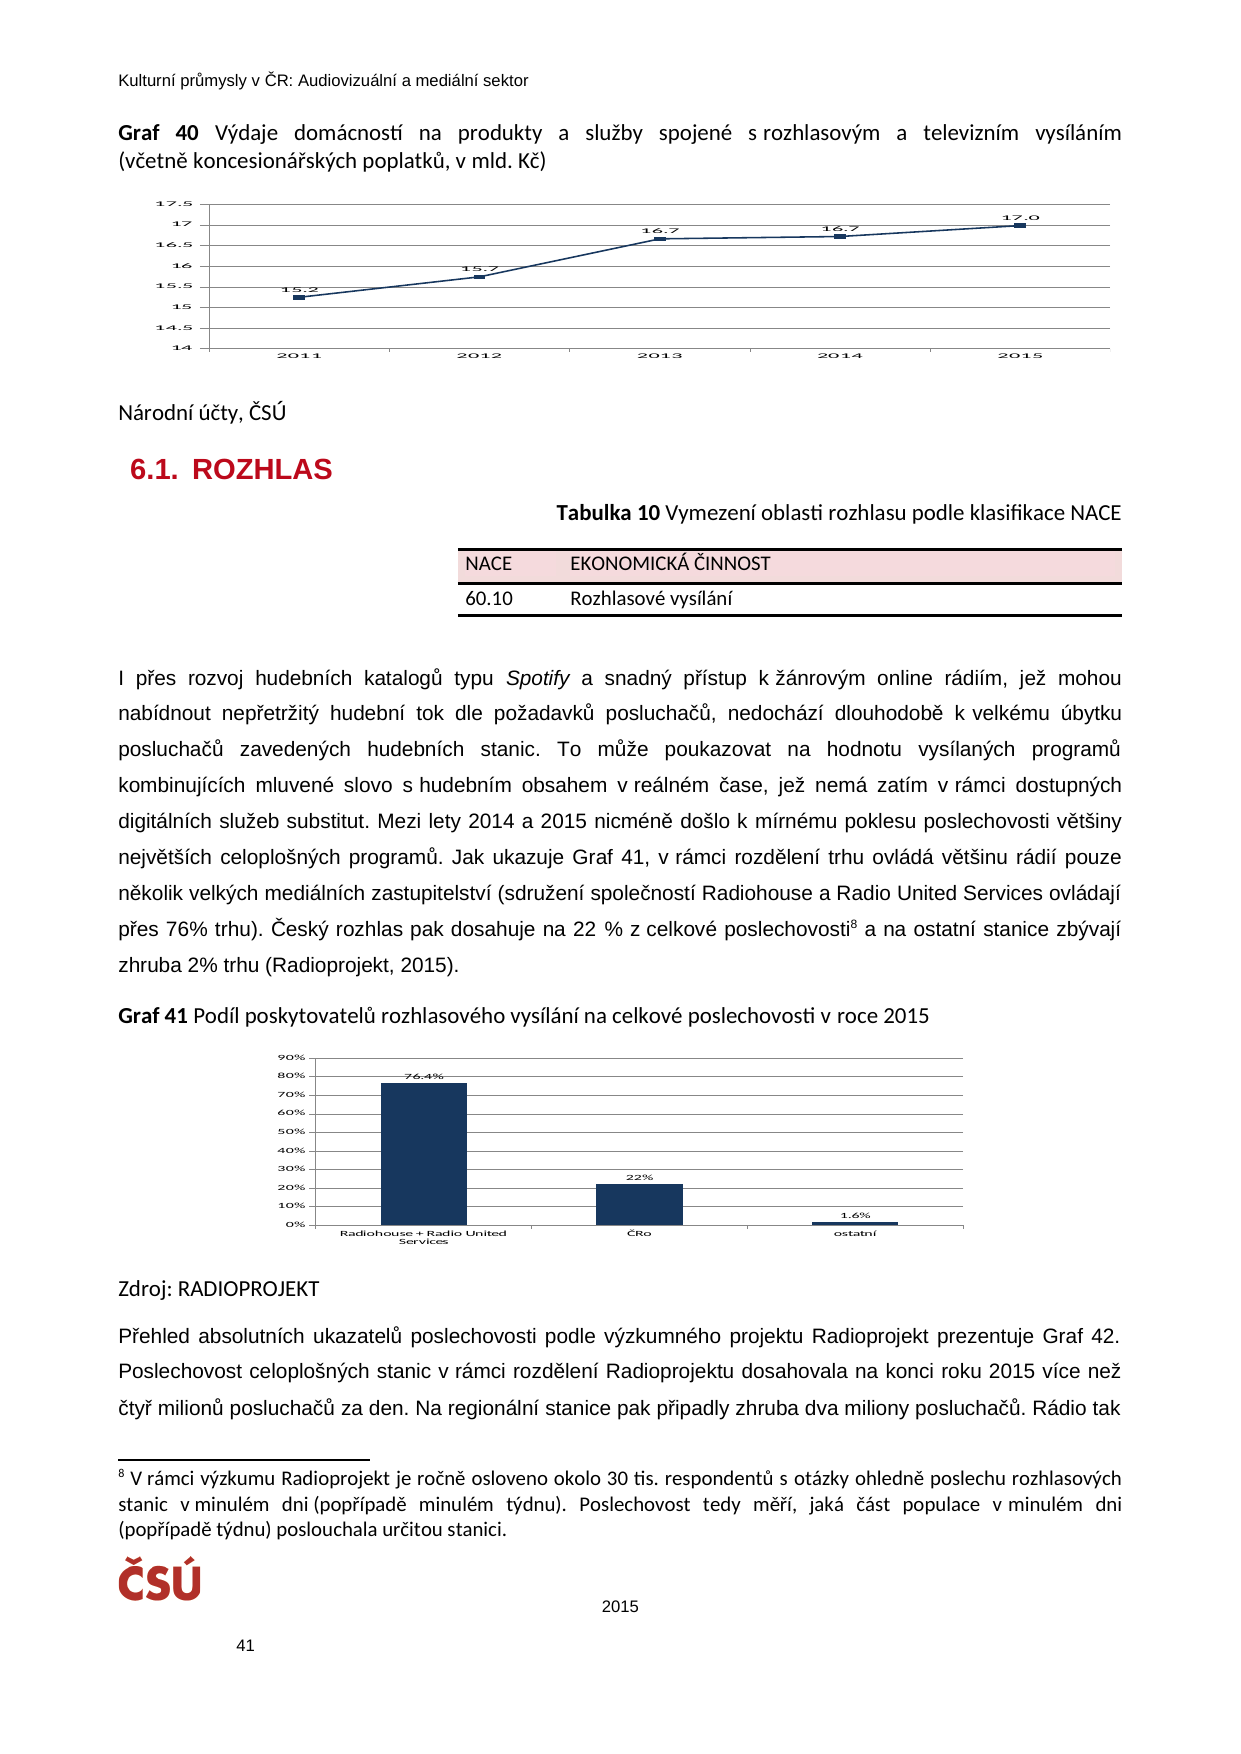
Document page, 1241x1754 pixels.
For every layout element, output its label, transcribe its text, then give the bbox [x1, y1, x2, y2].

table_header NACE [458, 551, 563, 582]
table_cell Rozhlasové vysílání [563, 585, 1122, 614]
picture [118, 1556, 200, 1601]
text Národní účty, ČSÚ [118, 398, 1122, 426]
table_header EKONOMICKÁ ČINNOST [563, 551, 1122, 582]
text I přes rozvoj hudebních katalogů typu Spotify a snadný přístup k žánrovým online rádiím, jež mohou nabídnout nepřetržitý hudební tok dle požadavků posluchačů, nedochází dlouhodobě k velkému úbytku posluchačů zavedených hudebních stanic. To může poukazovat na hodnotu vysílaných programů kombinujících mluvené slovo s hudebním obsahem v reálném čase, jež nemá zatím v rámci dostupných digitálních služeb substitut. Mezi lety 2014 a 2015 nicméně došlo k mírnému poklesu poslechovosti většiny největších celoplošných programů. Jak ukazuje Graf 41, v rámci rozdělení trhu ovládá většinu rádií pouze několik velkých mediálních zastupitelství (sdružení společností Radiohouse a Radio United Services ovládají přes 76% trhu). Český rozhlas pak dosahuje na 22 % z celkové poslechovosti a na ostatní stanice zbývají zhruba 2% trhu (Radioprojekt, 2015). [118, 665, 1122, 977]
text Graf 40 Výdaje domácností na produkty a služby spojené s rozhlasovým a televizním vysíláním (včetně koncesionářských poplatků, v mld. Kč) [118, 118, 1122, 174]
text Tabulka 10 Vymezení oblasti rozhlasu podle klasifikace NACE [118, 498, 1122, 527]
table_cell 60.10 [458, 585, 563, 614]
text Graf 41 Podíl poskytovatelů rozhlasového vysílání na celkové poslechovosti v roce 2015 [118, 1001, 1122, 1029]
subtitle ROZHLAS [130, 452, 1122, 486]
text Zdroj: RADIOPROJEKT [118, 1274, 1122, 1303]
